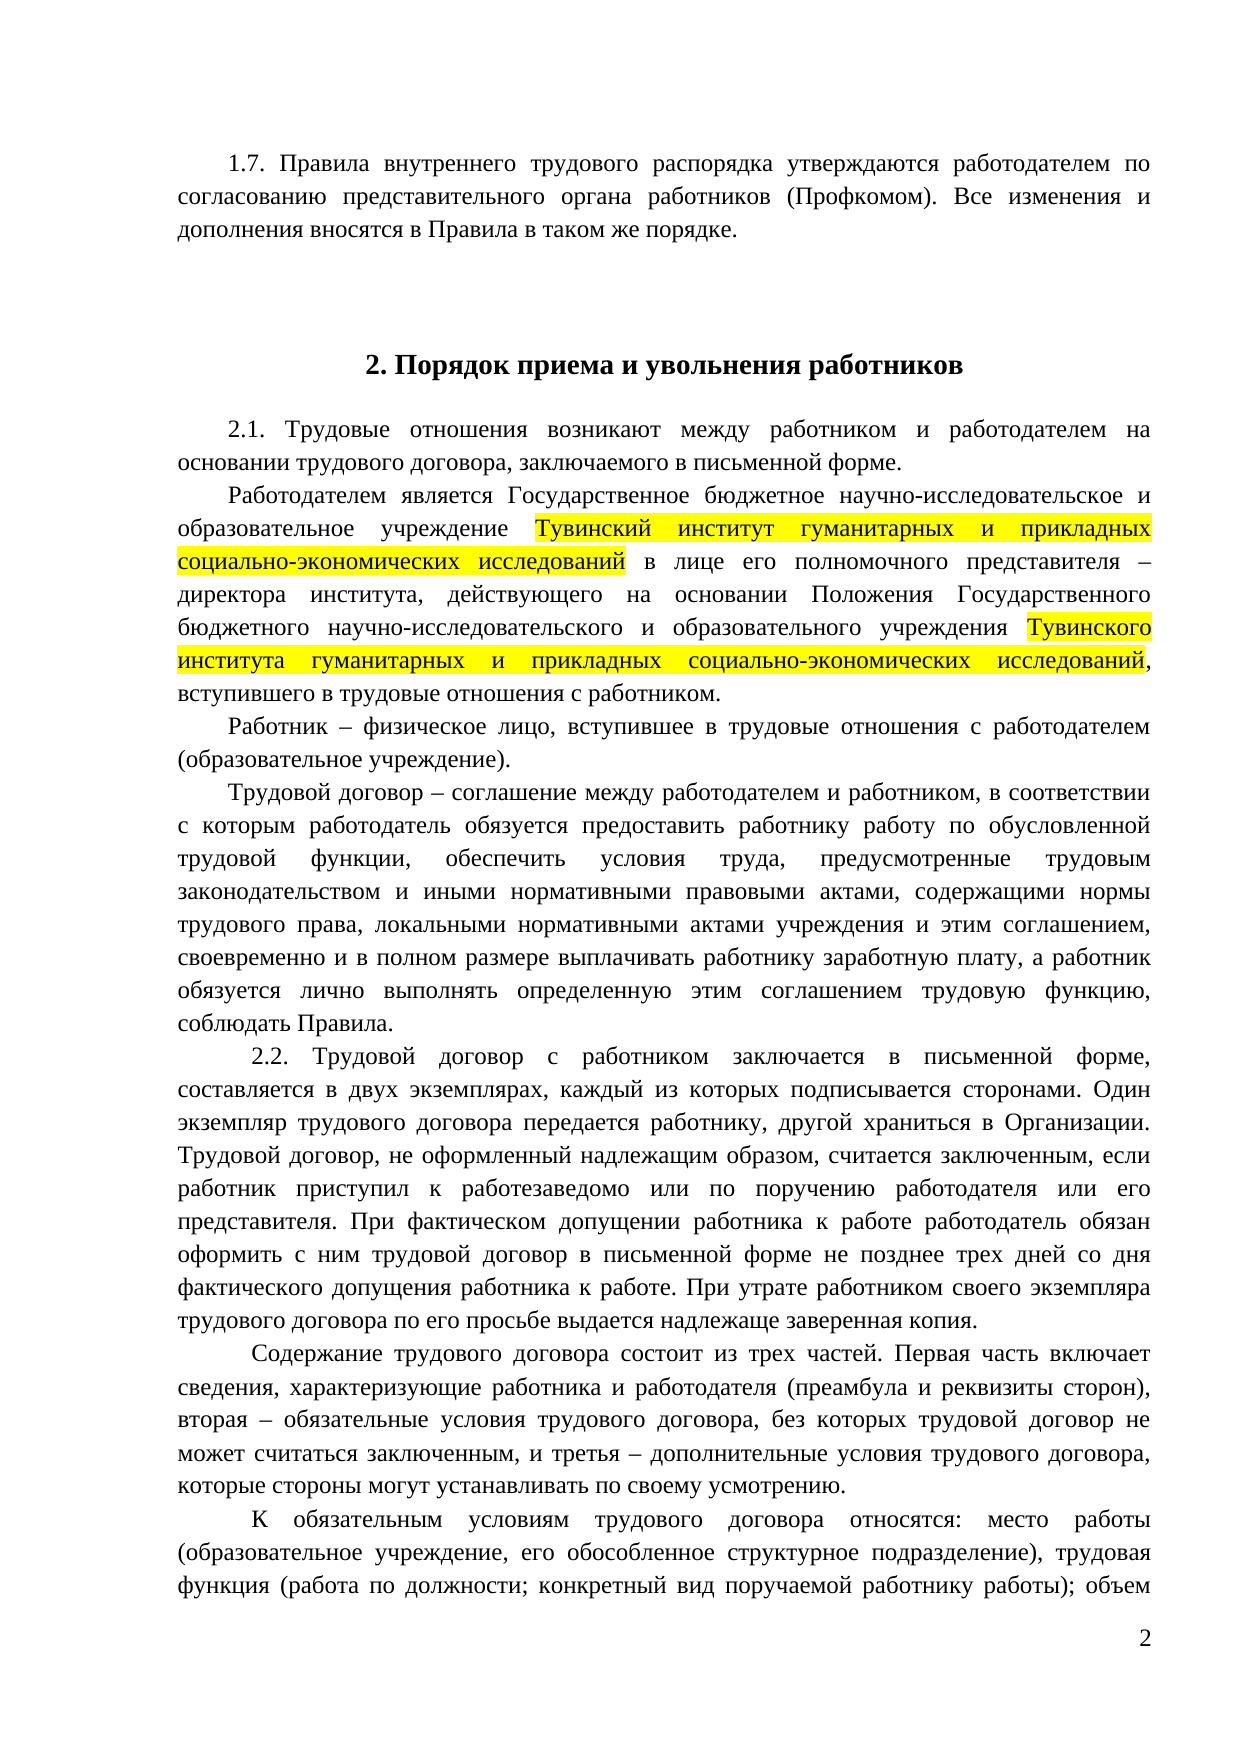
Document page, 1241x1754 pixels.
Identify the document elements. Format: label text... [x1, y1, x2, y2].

text 1.7. Правила внутреннего трудового распорядка утверждаются работодателем по согласованию представительного органа работников (Профкомом). Все изменения и дополнения вносятся в Правила в таком же порядке. [177, 148, 1152, 242]
text 2. Порядок приема и увольнения работников [177, 347, 1152, 380]
text Трудовой договор – соглашение между работодателем и работником, в соответствии с которым работодатель обязуется предоставить работнику работу по обусловленной трудовой функции, обеспечить условия труда, предусмотренные трудовым законодательством и иными нормативными правовыми актами, содержащими нормы трудового права, локальными нормативными актами учреждения и этим соглашением, своевременно и в полном размере выплачивать работнику заработную плату, а работник обязуется лично выполнять определенную этим соглашением трудовую функцию, соблюдать Правила. [177, 777, 1152, 1037]
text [177, 1504, 1152, 1598]
text Работодателем является Государственное бюджетное научно-исследовательское и образовательное учреждение Тувинский институт гуманитарных и прикладных социально-экономических исследований в лице его полномочного представителя – директора института, действующего на основании Положения Государственного бюджетного научно-исследовательского и образовательного учреждения Тувинского института гуманитарных и прикладных социально-экономических исследований, вступившего в трудовые отношения с работником. [177, 480, 1152, 707]
text Работник – физическое лицо, вступившее в трудовые отношения с работодателем (образовательное учреждение). [177, 711, 1152, 773]
text Содержание трудового договора состоит из трех частей. Первая часть включает сведения, характеризующие работника и работодателя (преамбула и реквизиты сторон), вторая – обязательные условия трудового договора, без которых трудовой договор не может считаться заключенным, и третья – дополнительные условия трудового договора, которые стороны могут устанавливать по своему усмотрению. [177, 1338, 1152, 1499]
text 2.1. Трудовые отношения возникают между работником и работодателем на основании трудового договора, заключаемого в письменной форме. [177, 414, 1152, 476]
text 2.2. Трудовой договор с работником заключается в письменной форме, составляется в двух экземплярах, каждый из которых подписывается сторонами. Один экземпляр трудового договора передается работнику, другой храниться в Организации. Трудовой договор, не оформленный надлежащим образом, считается заключенным, если работник приступил к работезаведомо или по поручению работодателя или его представителя. При фактическом допущении работника к работе работодатель обязан оформить с ним трудовой договор в письменной форме не позднее трех дней со дня фактического допущения работника к работе. При утрате работником своего экземпляра трудового договора по его просьбе выдается надлежаще заверенная копия. [177, 1041, 1152, 1334]
